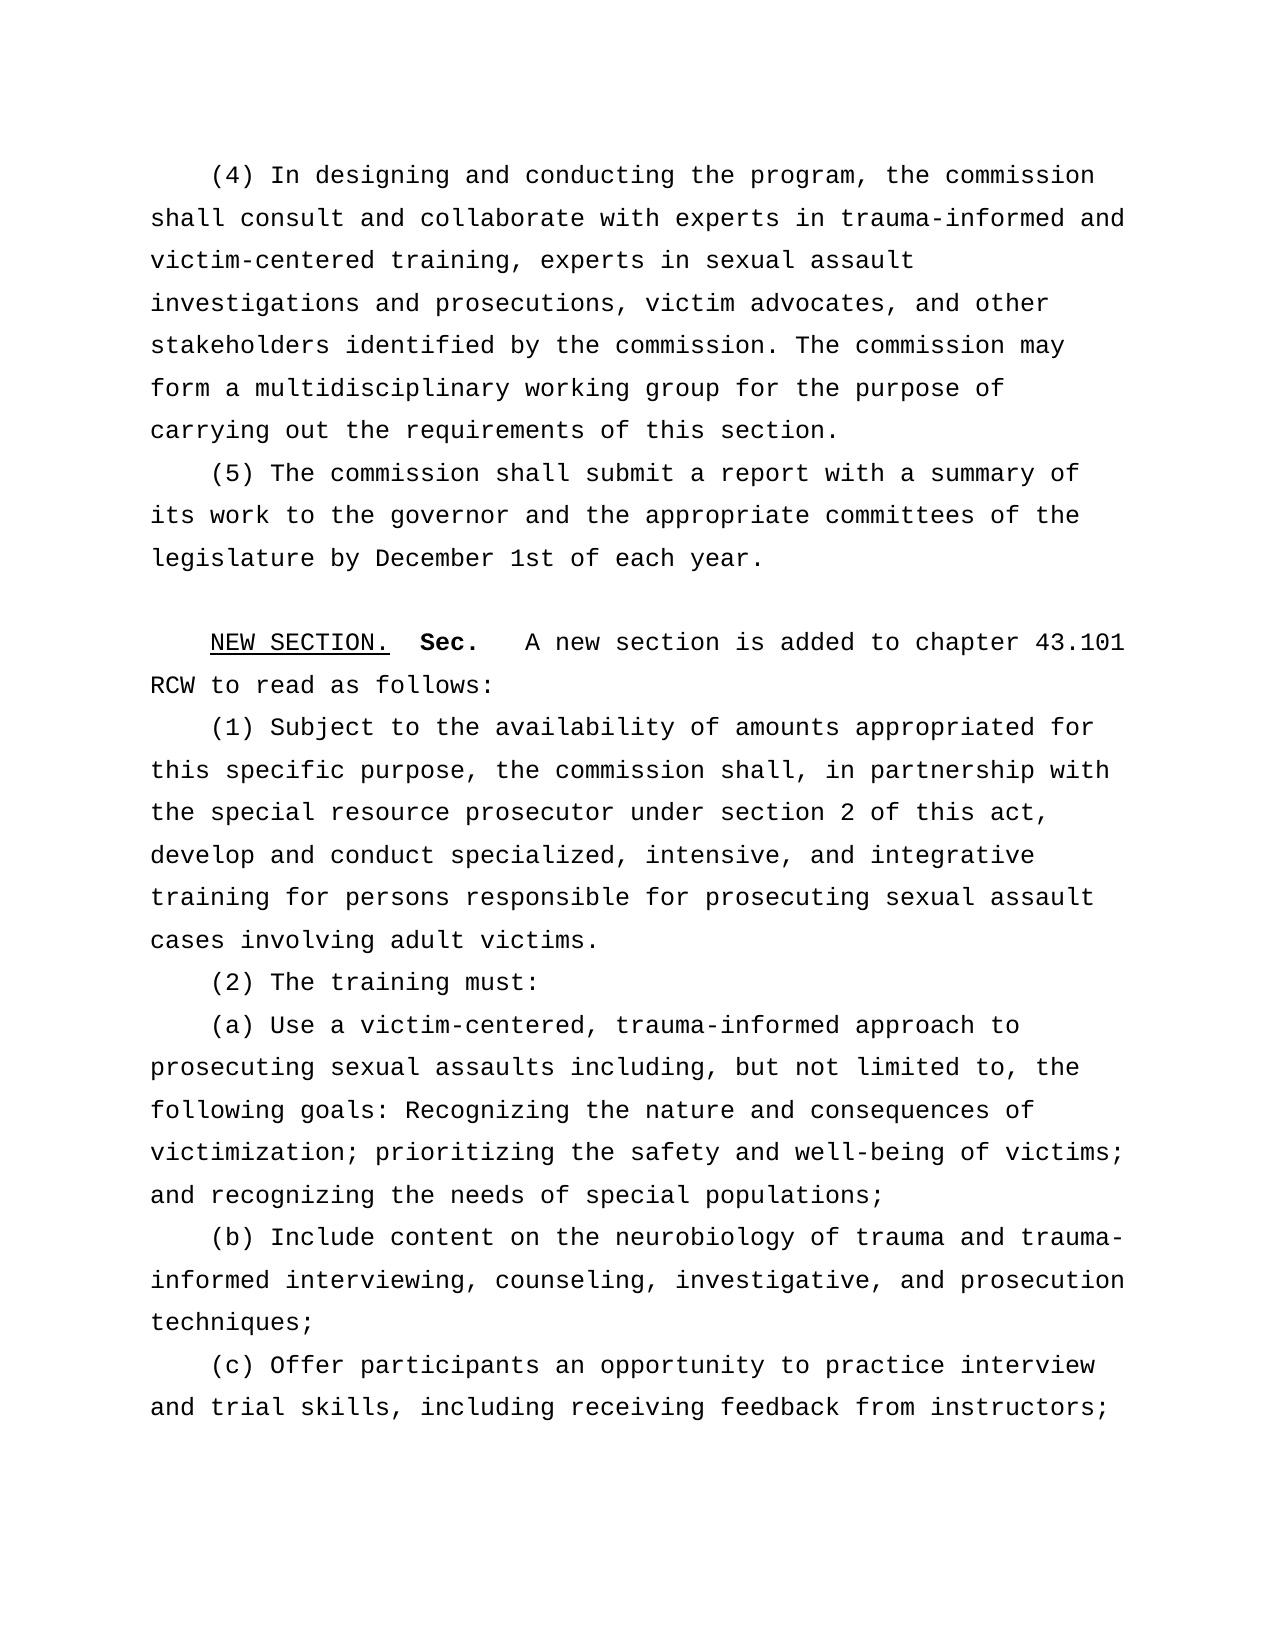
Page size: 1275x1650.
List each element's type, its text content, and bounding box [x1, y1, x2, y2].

text (4) In designing and conducting the program, the commission shall consult and collaborate with experts in trauma-informed and victim-centered training, experts in sexual assault investigations and prosecutions, victim advocates, and other stakeholders identified by the commission. The commission may form a multidisciplinary working group for the purpose of carrying out the requirements of this section. [150, 150, 1125, 447]
text (2) The training must: [150, 957, 1125, 999]
text (c) Offer participants an opportunity to practice interview and trial skills, including receiving feedback from instructors; [150, 1339, 1125, 1424]
text (1) Subject to the availability of amounts appropriated for this specific purpose, the commission shall, in partnership with the special resource prosecutor under section 2 of this act, develop and conduct specialized, intensive, and integrative training for persons responsible for prosecuting sexual assault cases involving adult victims. [150, 702, 1125, 957]
text (5) The commission shall submit a report with a summary of its work to the governor and the appropriate committees of the legislature by December 1st of each year. [150, 447, 1125, 575]
text (b) Include content on the neurobiology of trauma and trauma-informed interviewing, counseling, investigative, and prosecution techniques; [150, 1212, 1125, 1339]
text NEW SECTION. Sec. A new section is added to chapter 43.101 RCW to read as follows: [150, 617, 1125, 702]
text (a) Use a victim-centered, trauma-informed approach to prosecuting sexual assaults including, but not limited to, the following goals: Recognizing the nature and consequences of victimization; prioritizing the safety and well-being of victims; and recognizing the needs of special populations; [150, 999, 1125, 1212]
